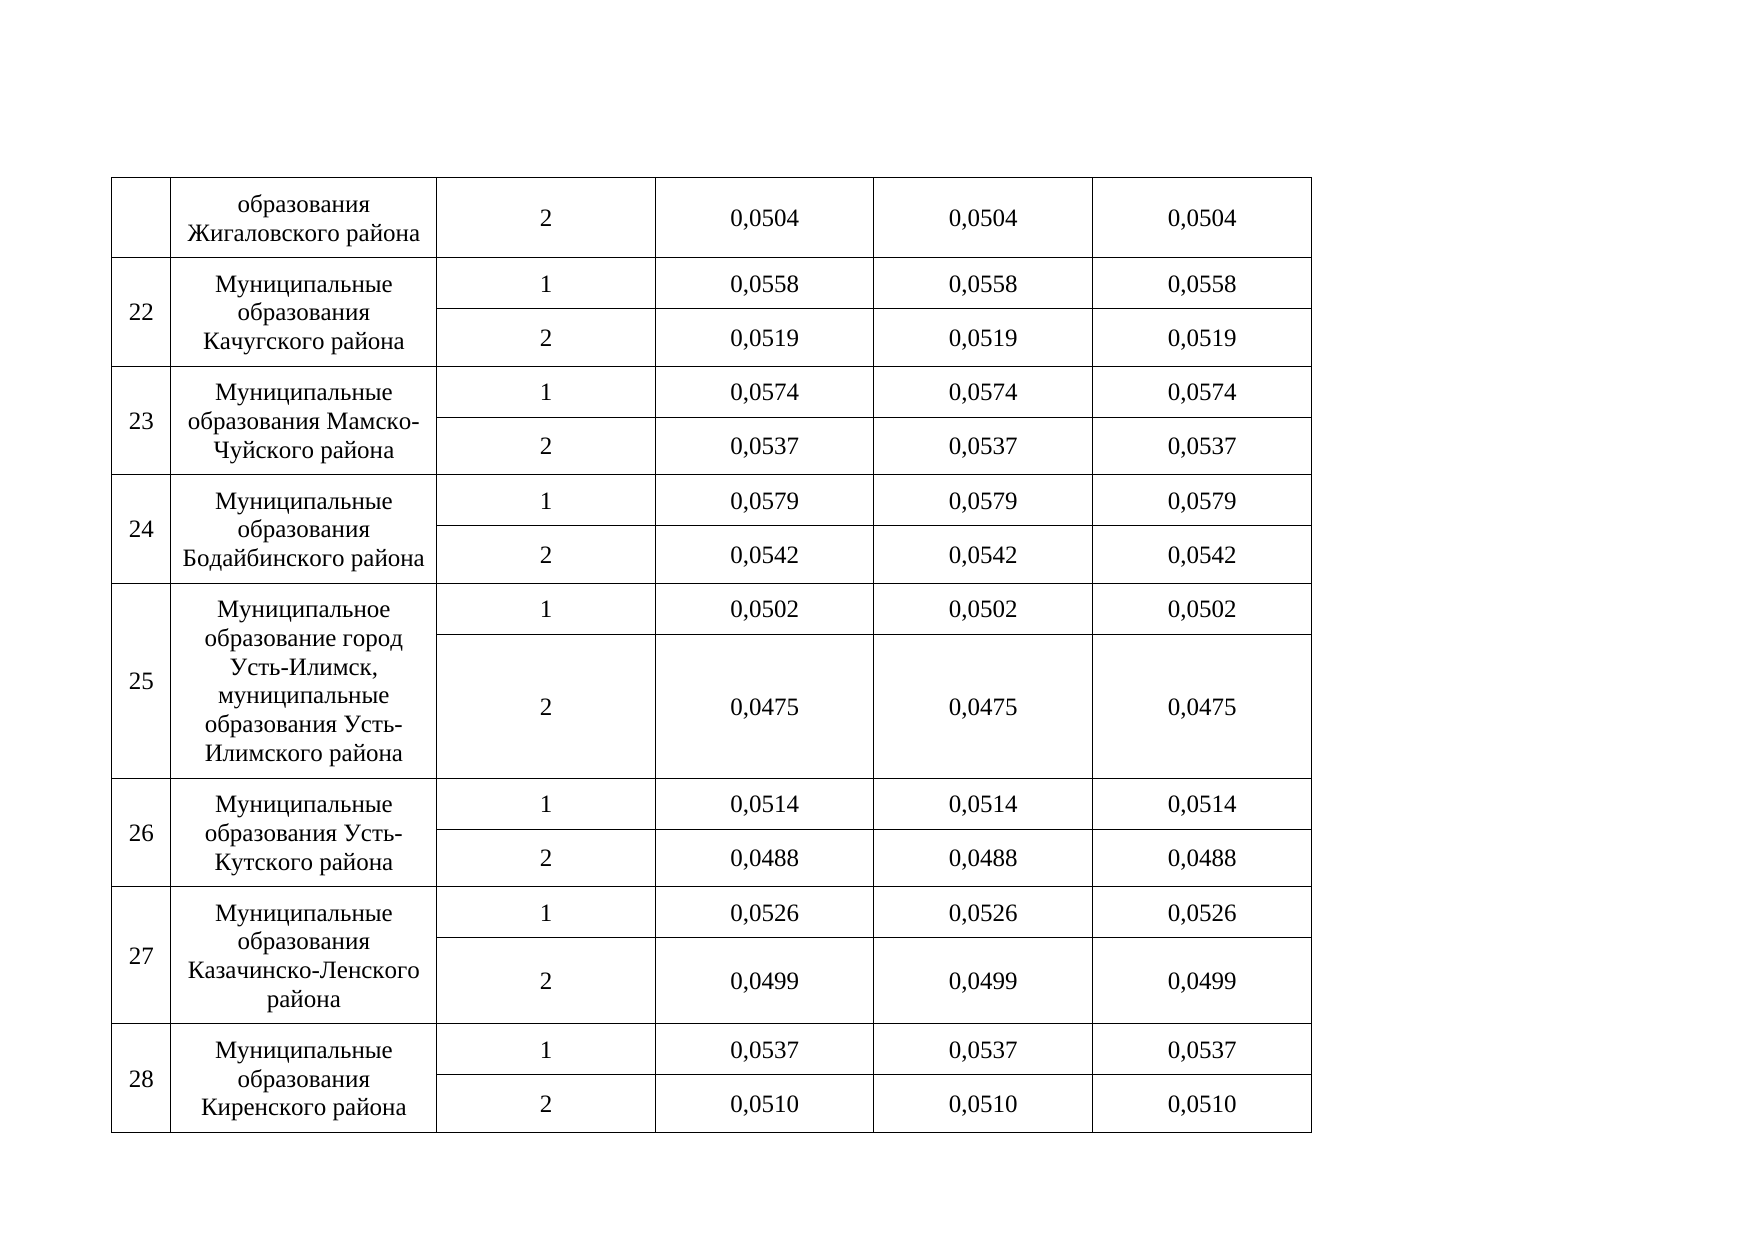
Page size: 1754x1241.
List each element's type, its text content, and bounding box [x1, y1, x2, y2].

table_cell 1 [437, 258, 655, 308]
table_cell 2 [437, 178, 655, 257]
table_cell 0,0537 [656, 418, 873, 474]
table_cell 0,0502 [656, 584, 873, 634]
table_cell 0,0542 [1093, 526, 1311, 583]
table_cell 0,0558 [874, 258, 1092, 308]
table_cell 0,0537 [1093, 418, 1311, 474]
table_cell Муниципальные образования Качугского района [171, 258, 436, 366]
table_cell 0,0475 [1093, 635, 1311, 777]
table_cell 0,0499 [874, 938, 1092, 1023]
table_cell Муниципальное образование город Усть-Илимск, муниципальные образования Усть-Илимского района [171, 584, 436, 777]
table_cell 2 [437, 526, 655, 583]
table_cell 2 [437, 1075, 655, 1132]
table_cell 2 [437, 938, 655, 1023]
table_cell 0,0510 [1093, 1075, 1311, 1132]
table_cell 0,0519 [656, 309, 873, 366]
table_cell 25 [112, 584, 170, 777]
table_cell 0,0514 [656, 779, 873, 828]
table_cell 24 [112, 475, 170, 583]
table_cell 0,0514 [1093, 779, 1311, 828]
table_cell 27 [112, 887, 170, 1023]
table_cell 0,0537 [874, 1024, 1092, 1074]
table_cell 0,0574 [874, 367, 1092, 417]
table_cell 0,0514 [874, 779, 1092, 828]
table_cell 0,0579 [656, 475, 873, 525]
table_cell 0,0488 [874, 830, 1092, 886]
table_cell Муниципальные образования Усть-Кутского района [171, 779, 436, 886]
table_cell 2 [437, 635, 655, 777]
table_cell Муниципальные образования Бодайбинского района [171, 475, 436, 583]
table_cell 1 [437, 779, 655, 828]
table_cell 0,0526 [656, 887, 873, 937]
table_cell 21 [112, 178, 170, 257]
table_cell 26 [112, 779, 170, 886]
table_cell 28 [112, 1024, 170, 1132]
table_cell 1 [437, 584, 655, 634]
table_cell 1 [437, 887, 655, 937]
table_cell 0,0542 [656, 526, 873, 583]
table_cell Муниципальные образования Киренского района [171, 1024, 436, 1132]
table_cell 0,0558 [656, 258, 873, 308]
table_cell 0,0499 [1093, 938, 1311, 1023]
table_cell 0,0579 [1093, 475, 1311, 525]
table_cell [171, 178, 436, 257]
table_cell 0,0475 [874, 635, 1092, 777]
table_cell 0,0475 [656, 635, 873, 777]
table_cell 2 [437, 309, 655, 366]
table_cell 0,0526 [874, 887, 1092, 937]
table_cell Муниципальные образования Мамско-Чуйского района [171, 367, 436, 474]
table_cell 0,0510 [874, 1075, 1092, 1132]
table_cell 0,0574 [656, 367, 873, 417]
table_cell 1 [437, 1024, 655, 1074]
table_cell 0,0574 [1093, 367, 1311, 417]
table_cell 0,0519 [874, 309, 1092, 366]
table_cell 2 [437, 830, 655, 886]
table_cell 0,0504 [656, 178, 873, 257]
table_cell 0,0488 [656, 830, 873, 886]
table_cell 0,0558 [1093, 258, 1311, 308]
table_cell 0,0488 [1093, 830, 1311, 886]
table_cell 2 [437, 418, 655, 474]
table_cell 0,0502 [1093, 584, 1311, 634]
table_cell 0,0519 [1093, 309, 1311, 366]
table_cell 1 [437, 367, 655, 417]
table_cell 0,0510 [656, 1075, 873, 1132]
table_cell 22 [112, 258, 170, 366]
table_cell 0,0537 [656, 1024, 873, 1074]
table_cell 0,0504 [1093, 178, 1311, 257]
table_cell 0,0542 [874, 526, 1092, 583]
table_cell 1 [437, 475, 655, 525]
table_cell 0,0499 [656, 938, 873, 1023]
table_cell 0,0504 [874, 178, 1092, 257]
table_cell Муниципальные образования Казачинско-Ленского района [171, 887, 436, 1023]
table_cell 0,0537 [874, 418, 1092, 474]
table_cell 0,0537 [1093, 1024, 1311, 1074]
table_cell 0,0526 [1093, 887, 1311, 937]
table_cell 0,0579 [874, 475, 1092, 525]
table_cell 23 [112, 367, 170, 474]
table_cell 0,0502 [874, 584, 1092, 634]
